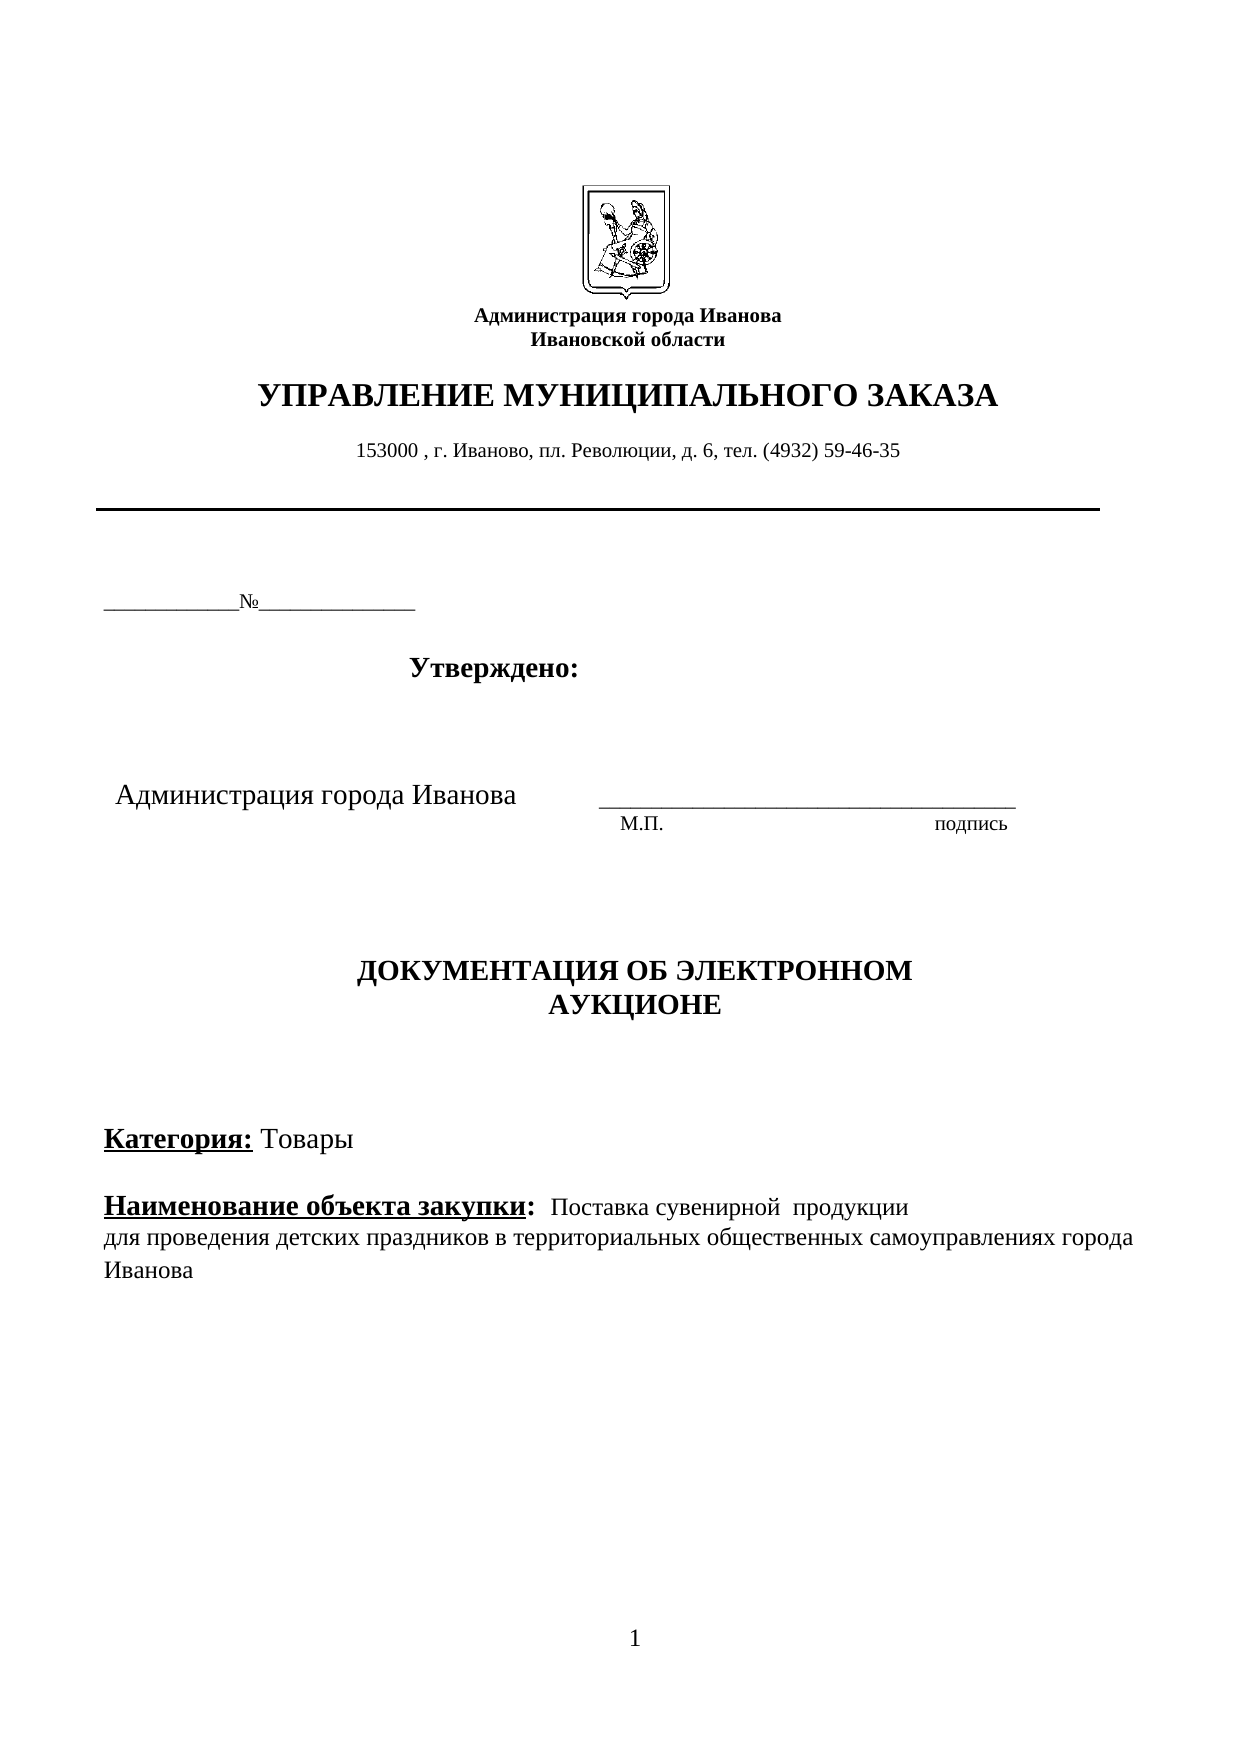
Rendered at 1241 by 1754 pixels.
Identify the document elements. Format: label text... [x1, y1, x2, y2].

table_header ________________________________________ М.П. подпись [588, 730, 1167, 858]
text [103, 1222, 1167, 1283]
text _____________№_______________ [103, 589, 1167, 613]
text Категория: Товары [103, 1121, 1167, 1155]
picture [574, 180, 681, 304]
text Наименование объекта закупки: Поставка сувенирной продукции [103, 1188, 1167, 1222]
text АУКЦИОНЕ [103, 987, 1167, 1021]
table_header Администрация города Иванова Ивановской области УПРАВЛЕНИЕ МУНИЦИПАЛЬНОГО ЗАКАЗА 153000 , г. Иваново, пл. Революции, д. 6, тел. (4932) 59-46-35 [96, 180, 1100, 508]
table_header Администрация города Иванова [104, 730, 588, 858]
text Утверждено: [403, 650, 1167, 683]
text ДОКУМЕНТАЦИЯ ОБ ЭЛЕКТРОННОМ [103, 953, 1167, 987]
